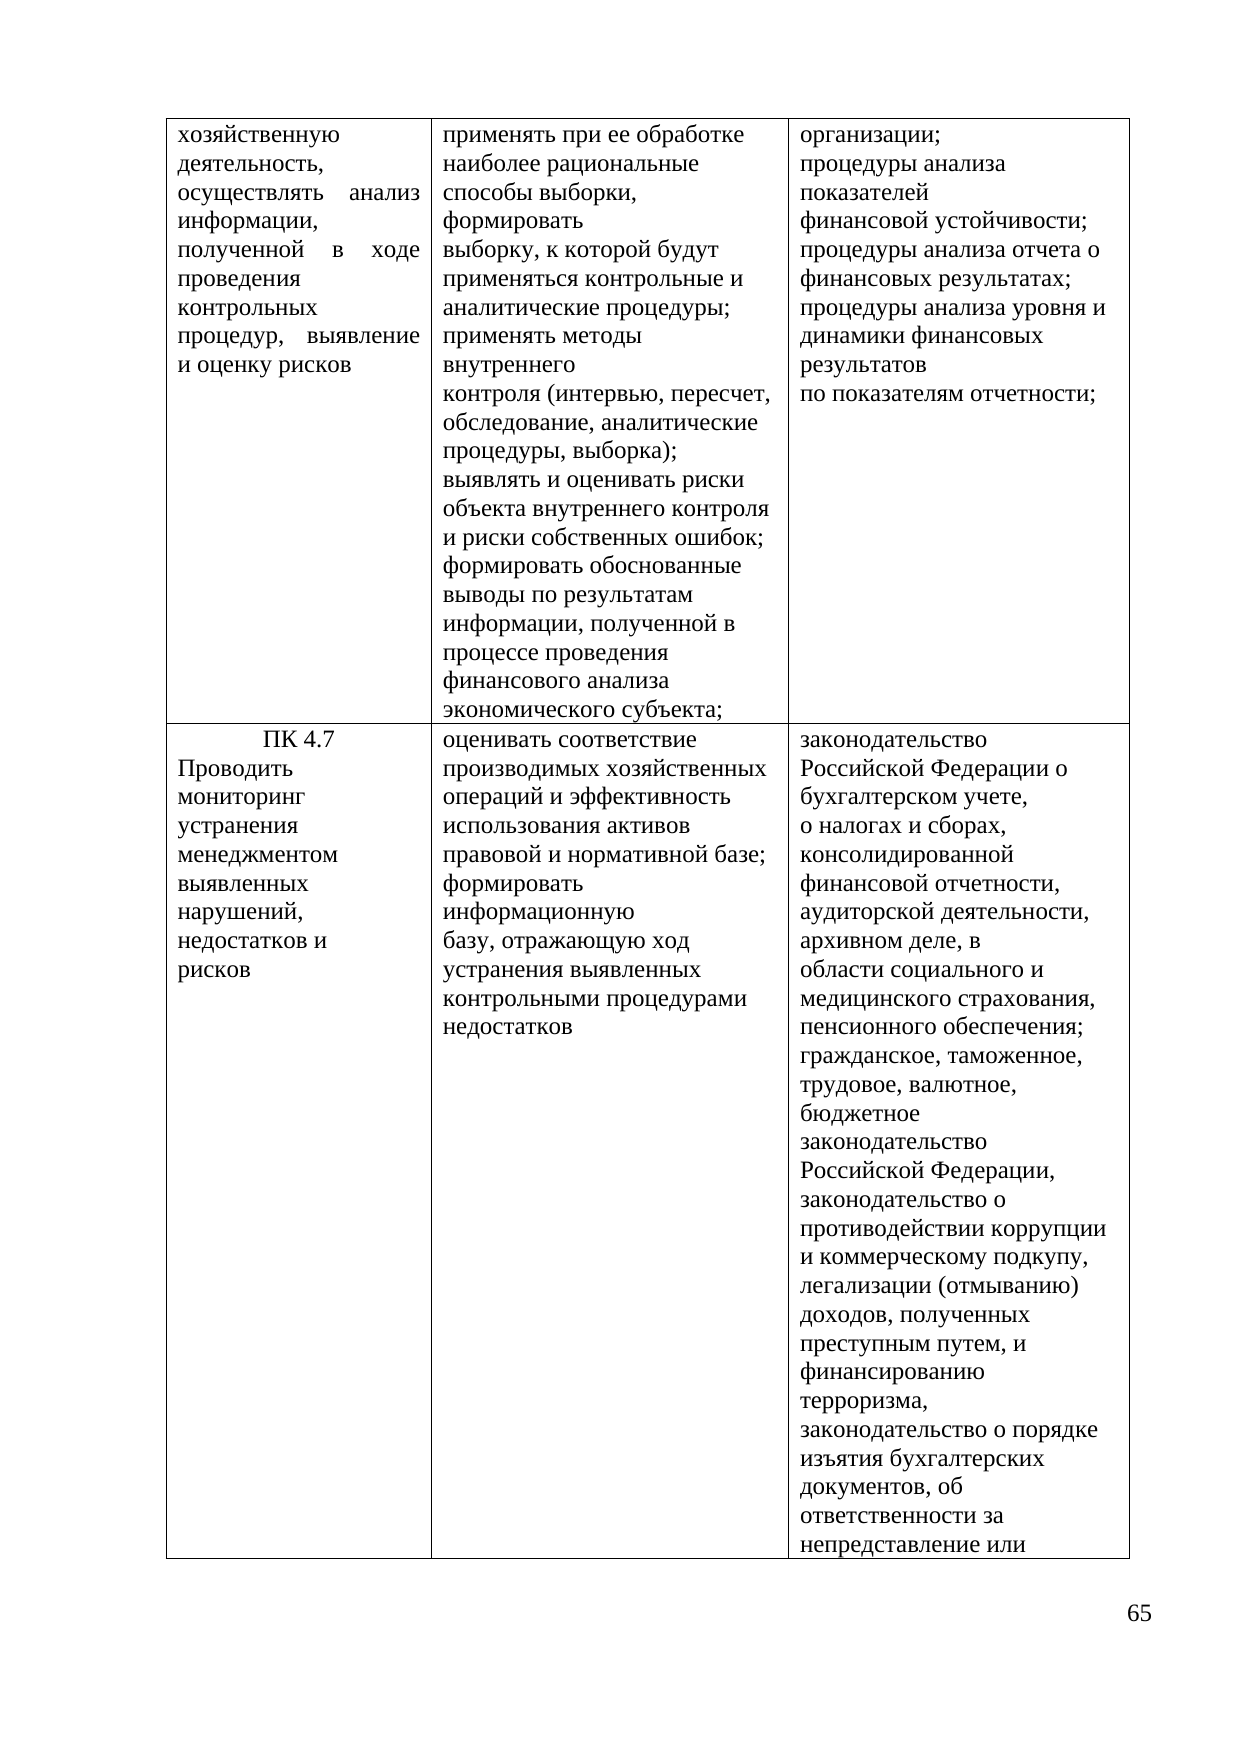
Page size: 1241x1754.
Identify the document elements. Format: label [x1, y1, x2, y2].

table_cell [789, 724, 1129, 1558]
table_cell [167, 724, 431, 1558]
table_cell [432, 119, 788, 723]
table_cell [432, 724, 788, 1558]
table_cell [789, 119, 1129, 723]
table_cell [167, 119, 431, 723]
